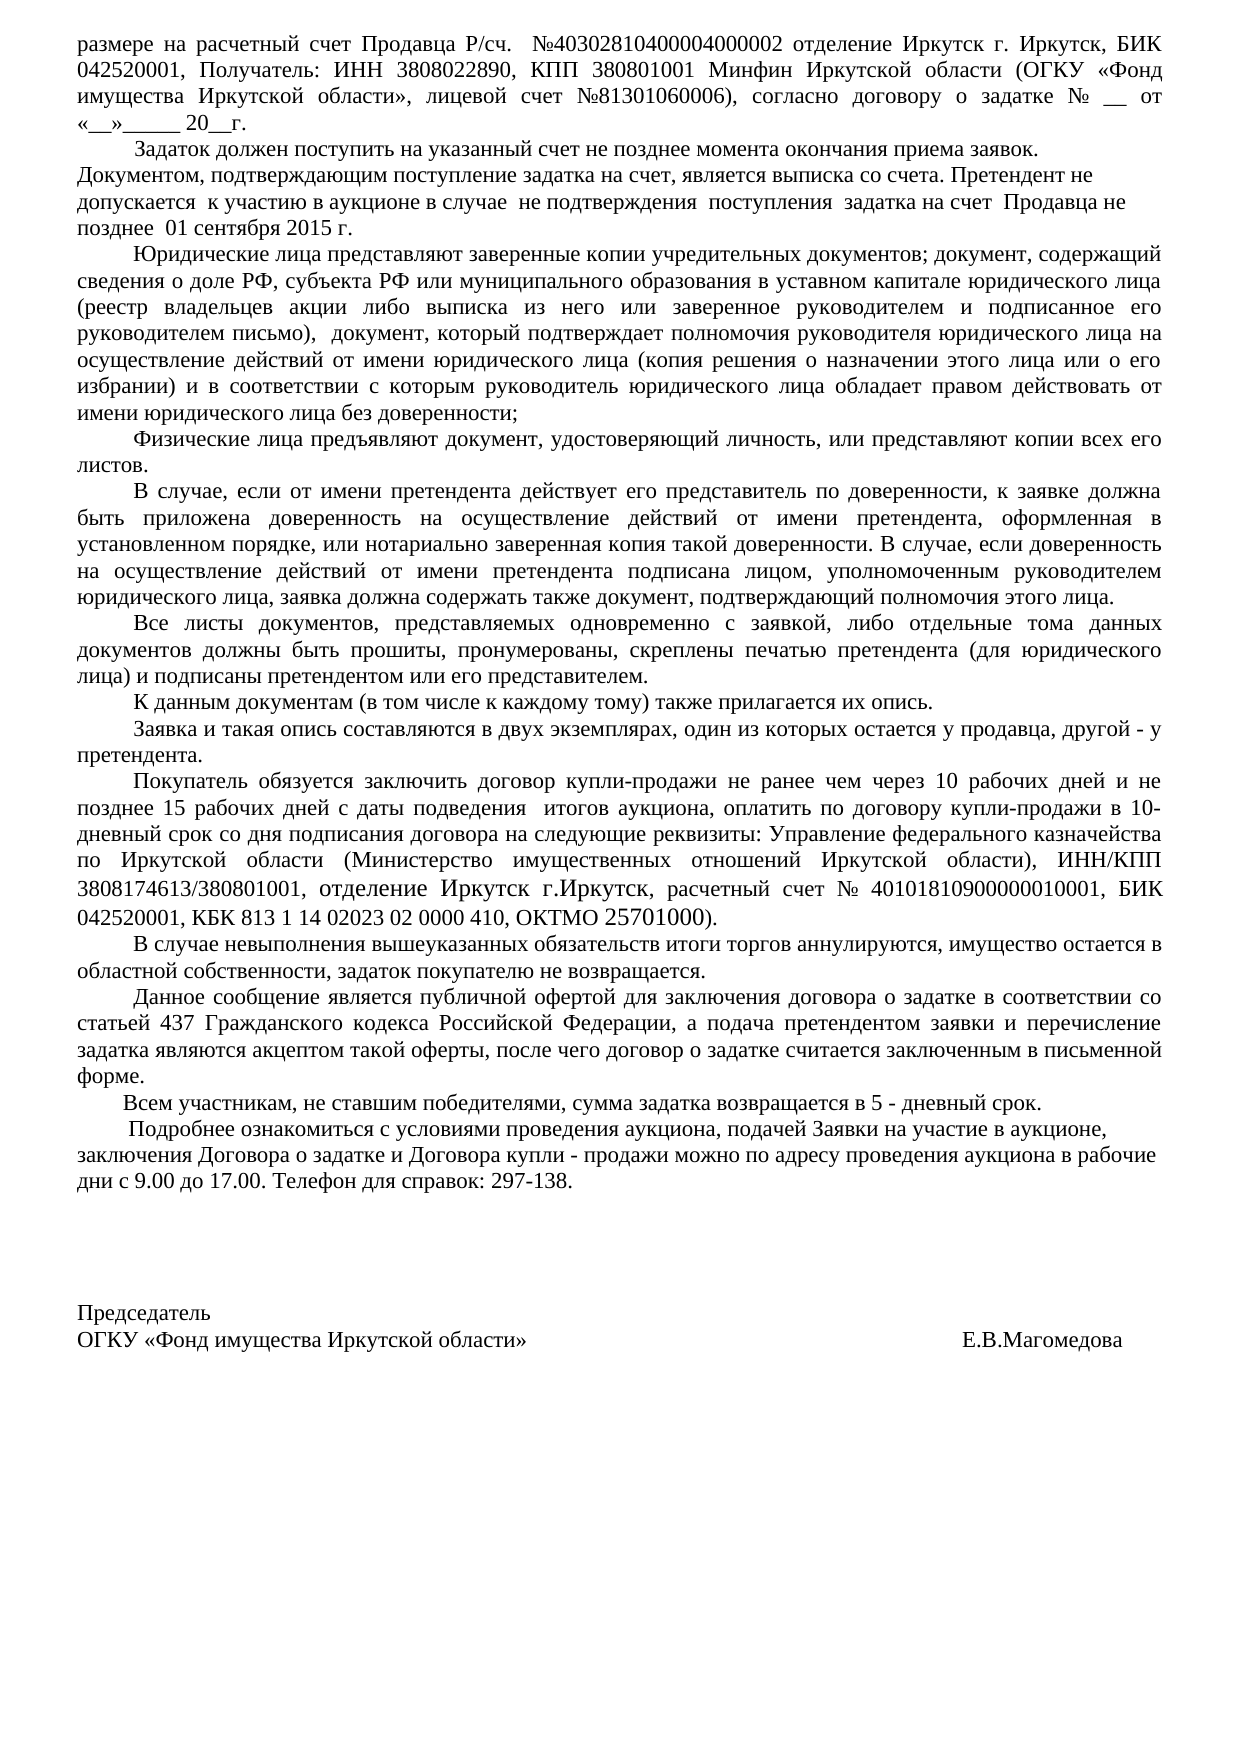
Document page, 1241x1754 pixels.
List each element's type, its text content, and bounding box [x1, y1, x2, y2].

text Заявка и такая опись составляются в двух экземплярах, один из которых остается у продавца, другой - у претендента. [77, 715, 1163, 767]
text В случае, если от имени претендента действует его представитель по доверенности, к заявке должна быть приложена доверенность на осуществление действий от имени претендента, оформленная в установленном порядке, или нотариально заверенная копия такой доверенности. В случае, если доверенность на осуществление действий от имени претендента подписана лицом, уполномоченным руководителем юридического лица, заявка должна содержать также документ, подтверждающий полномочия этого лица. [77, 478, 1163, 609]
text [77, 29, 1163, 135]
title Юридические лица представляют заверенные копии учредительных документов; документ, содержащий сведения о доле РФ, субъекта РФ или муниципального образования в уставном капитале юридического лица (реестр владельцев акции либо выписка из него или заверенное руководителем и подписанное его руководителем письмо), документ, который подтверждает полномочия руководителя юридического лица на осуществление действий от имени юридического лица (копия решения о назначении этого лица или о его избрании) и в соответствии с которым руководитель юридического лица обладает правом действовать от имени юридического лица без доверенности; [77, 240, 1163, 425]
text Все листы документов, представляемых одновременно с заявкой, либо отдельные тома данных документов должны быть прошиты, пронумерованы, скреплены печатью претендента (для юридического лица) и подписаны претендентом или его представителем. [77, 609, 1163, 688]
text Физические лица предъявляют документ, удостоверяющий личность, или представляют копии всех его листов. [77, 425, 1163, 478]
text К данным документам (в том числе к каждому тому) также прилагается их опись. [77, 688, 1163, 715]
title Подробнее ознакомиться с условиями проведения аукциона, подачей Заявки на участие в аукционе, заключения Договора о задатке и Договора купли - продажи можно по адресу проведения аукциона в рабочие дни с 9.00 до 17.00. Телефон для справок: 297-138. [77, 1115, 1163, 1194]
text Председатель [77, 1299, 1163, 1326]
title Задаток должен поступить на указанный счет не позднее момента окончания приема заявок. Документом, подтверждающим поступление задатка на счет, является выписка со счета. Претендент не допускается к участию в аукционе в случае не подтверждения поступления задатка на счет Продавца не позднее 01 сентября 2015 г. [77, 135, 1163, 240]
title Всем участникам, не ставшим победителями, сумма задатка возвращается в 5 - дневный срок. [77, 1088, 1163, 1115]
text Покупатель обязуется заключить договор купли-продажи не ранее чем через 10 рабочих дней и не позднее 15 рабочих дней с даты подведения итогов аукциона, оплатить по договору купли-продажи в 10-дневный срок со дня подписания договора на следующие реквизиты: Управление федерального казначейства по Иркутской области (Министерство имущественных отношений Иркутской области), ИНН/КПП 3808174613/380801001, отделение Иркутск г.Иркутск, расчетный счет № 40101810900000010001, БИК 042520001, КБК 813 1 14 02023 02 0000 410, ОКТМО 25701000). [77, 767, 1163, 930]
text Данное сообщение является публичной офертой для заключения договора о задатке в соответствии со статьей 437 Гражданского кодекса Российской Федерации, а подача претендентом заявки и перечисление задатка являются акцептом такой оферты, после чего договор о задатке считается заключенным в письменной форме. [77, 983, 1163, 1088]
text ОГКУ «Фонд имущества Иркутской области» Е.В.Магомедова [77, 1326, 1163, 1352]
title В случае невыполнения вышеуказанных обязательств итоги торгов аннулируются, имущество остается в областной собственности, задаток покупателю не возвращается. [77, 930, 1163, 983]
